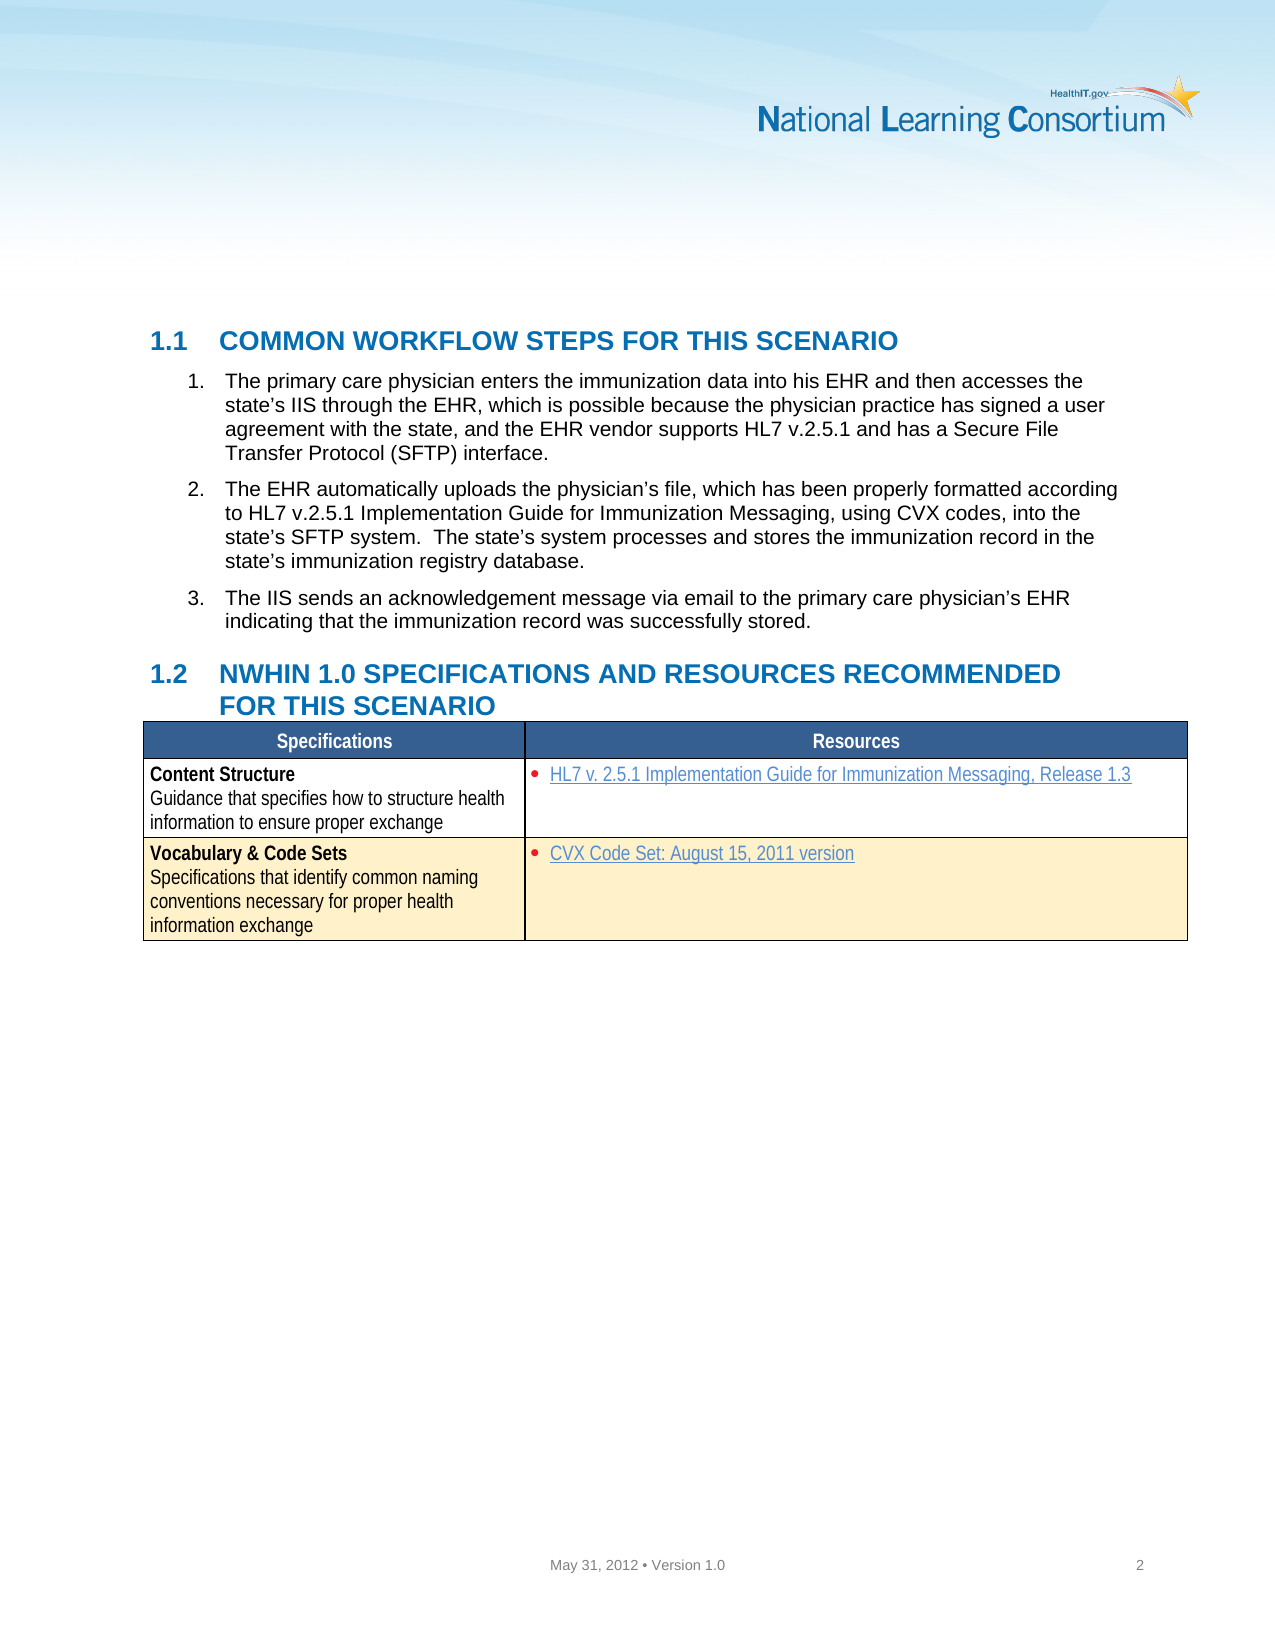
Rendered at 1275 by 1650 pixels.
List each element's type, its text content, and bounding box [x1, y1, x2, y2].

table_header Specifications [144, 722, 524, 758]
picture [0, 0, 1275, 300]
list The EHR automatically uploads the physician’s file, which has been properly formatted according to HL7 v.2.5.1 Implementation Guide for Immunization Messaging, using CVX codes, into the state’s SFTP system. The state’s system processes and stores the immunization record in the state’s immunization registry database. [187, 477, 1125, 573]
subtitle NwHIN 1.0 specifications and resources recommended for this scenario [150, 658, 1125, 721]
table_header Resources [526, 722, 1187, 758]
table_cell Content Structure Guidance that specifies how to structure health information to ensure proper exchange [144, 759, 524, 837]
table_cell Vocabulary & Code Sets Specifications that identify common naming conventions necessary for proper health information exchange [144, 838, 524, 940]
table_cell CVX Code Set: August 15, 2011 version [526, 838, 1187, 940]
subtitle Common workflow steps for this scenario [150, 325, 1125, 356]
table_cell HL7 v. 2.5.1 Implementation Guide for Immunization Messaging, Release 1.3 [526, 759, 1187, 837]
list The primary care physician enters the immunization data into his EHR and then accesses the state’s IIS through the EHR, which is possible because the physician practice has signed a user agreement with the state, and the EHR vendor supports HL7 v.2.5.1 and has a Secure File Transfer Protocol (SFTP) interface. [187, 369, 1125, 464]
list The IIS sends an acknowledgement message via email to the primary care physician’s EHR indicating that the immunization record was successfully stored. [187, 585, 1125, 633]
